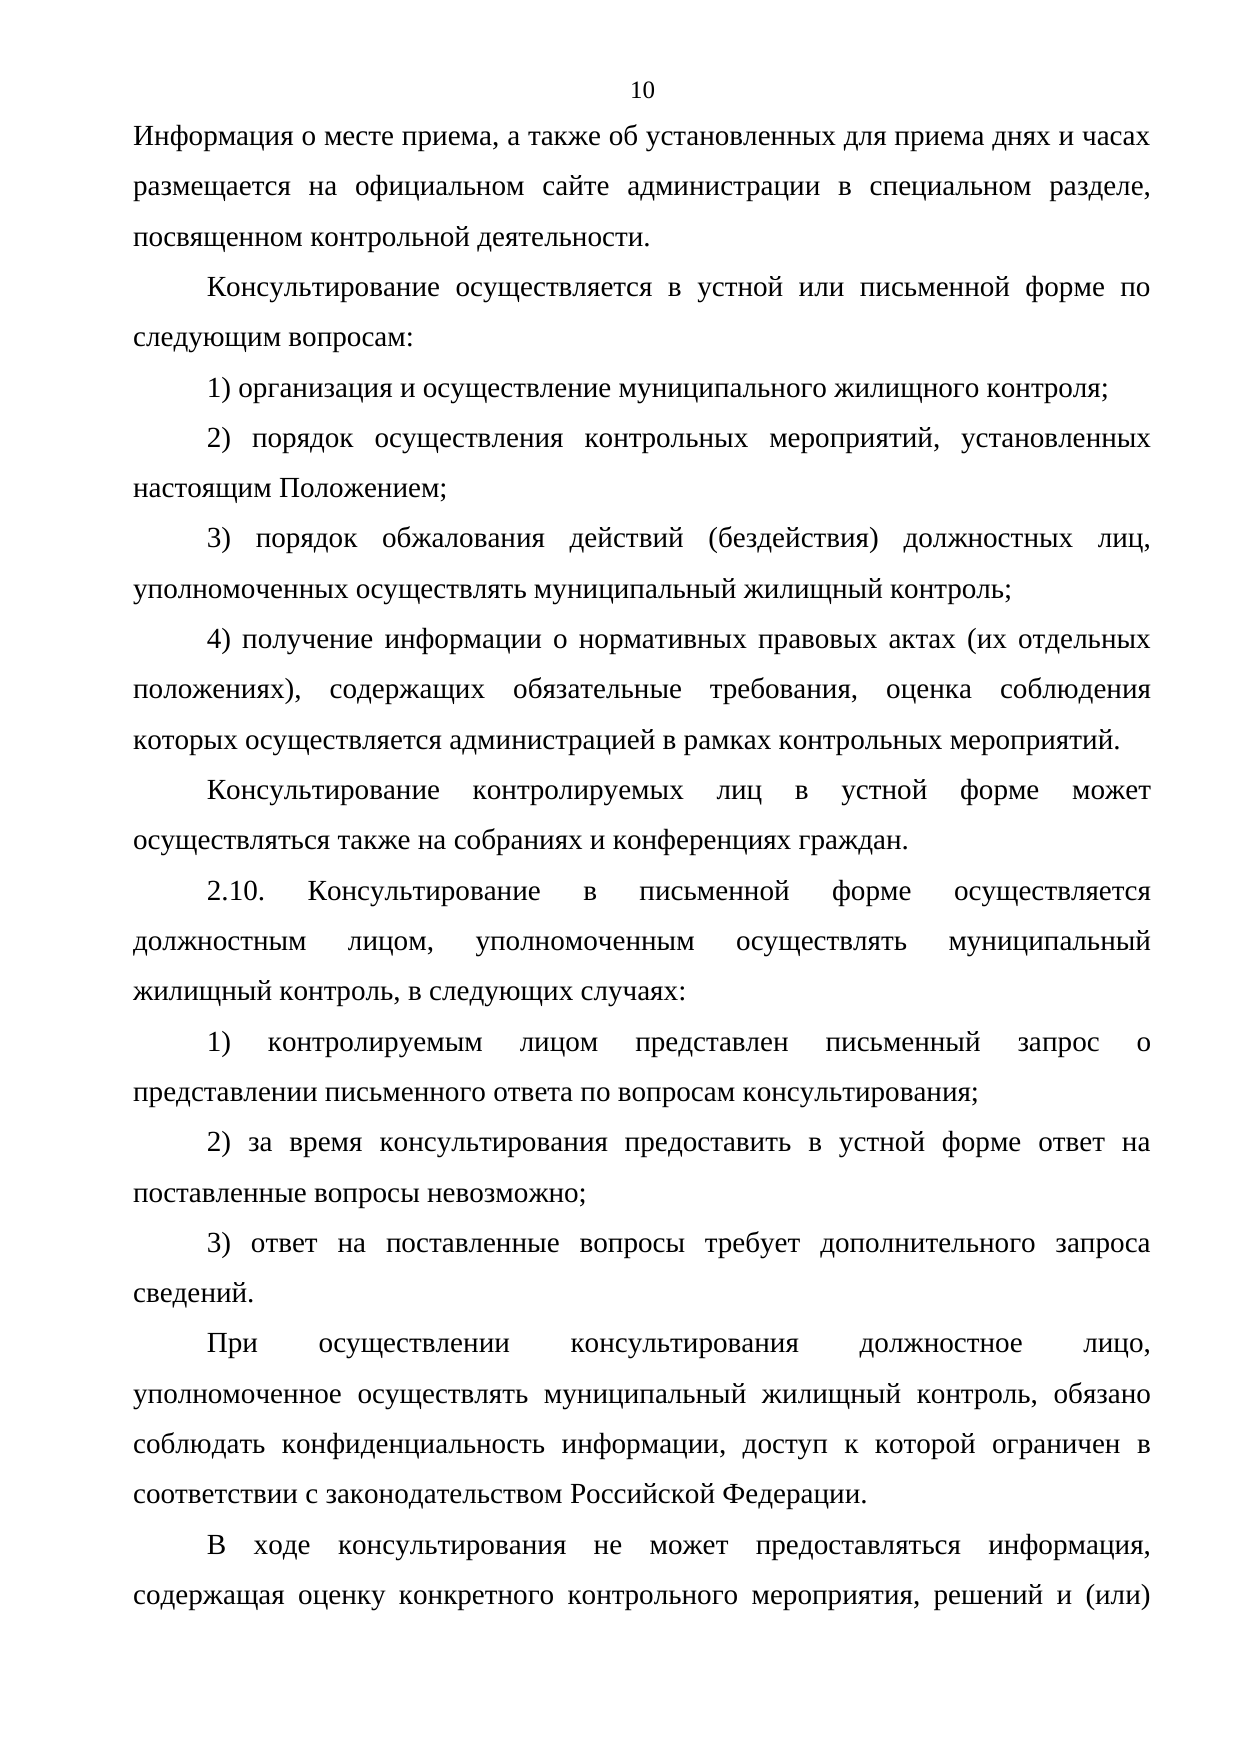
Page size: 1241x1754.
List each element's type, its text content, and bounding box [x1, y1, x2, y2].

text При осуществлении консультирования должностное лицо, уполномоченное осуществлять муниципальный жилищный контроль, обязано соблюдать конфиденциальность информации, доступ к которой ограничен в соответствии с законодательством Российской Федерации. [133, 1326, 1152, 1510]
text 2) за время консультирования предоставить в устной форме ответ на поставленные вопросы невозможно; [133, 1124, 1152, 1208]
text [133, 118, 1152, 252]
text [133, 1527, 1152, 1611]
text 3) ответ на поставленные вопросы требует дополнительного запроса сведений. [133, 1225, 1152, 1309]
text Консультирование контролируемых лиц в устной форме может осуществляться также на собраниях и конференциях граждан. [133, 772, 1152, 856]
text 4) получение информации о нормативных правовых актах (их отдельных положениях), содержащих обязательные требования, оценка соблюдения которых осуществляется администрацией в рамках контрольных мероприятий. [133, 621, 1152, 755]
text 1) организация и осуществление муниципального жилищного контроля; [133, 370, 1152, 403]
text Консультирование осуществляется в устной или письменной форме по следующим вопросам: [133, 269, 1152, 353]
text 2) порядок осуществления контрольных мероприятий, установленных настоящим Положением; [133, 420, 1152, 504]
text 2.10. Консультирование в письменной форме осуществляется должностным лицом, уполномоченным осуществлять муниципальный жилищный контроль, в следующих случаях: [133, 873, 1152, 1007]
text 1) контролируемым лицом представлен письменный запрос о представлении письменного ответа по вопросам консультирования; [133, 1024, 1152, 1108]
text 3) порядок обжалования действий (бездействия) должностных лиц, уполномоченных осуществлять муниципальный жилищный контроль; [133, 521, 1152, 604]
